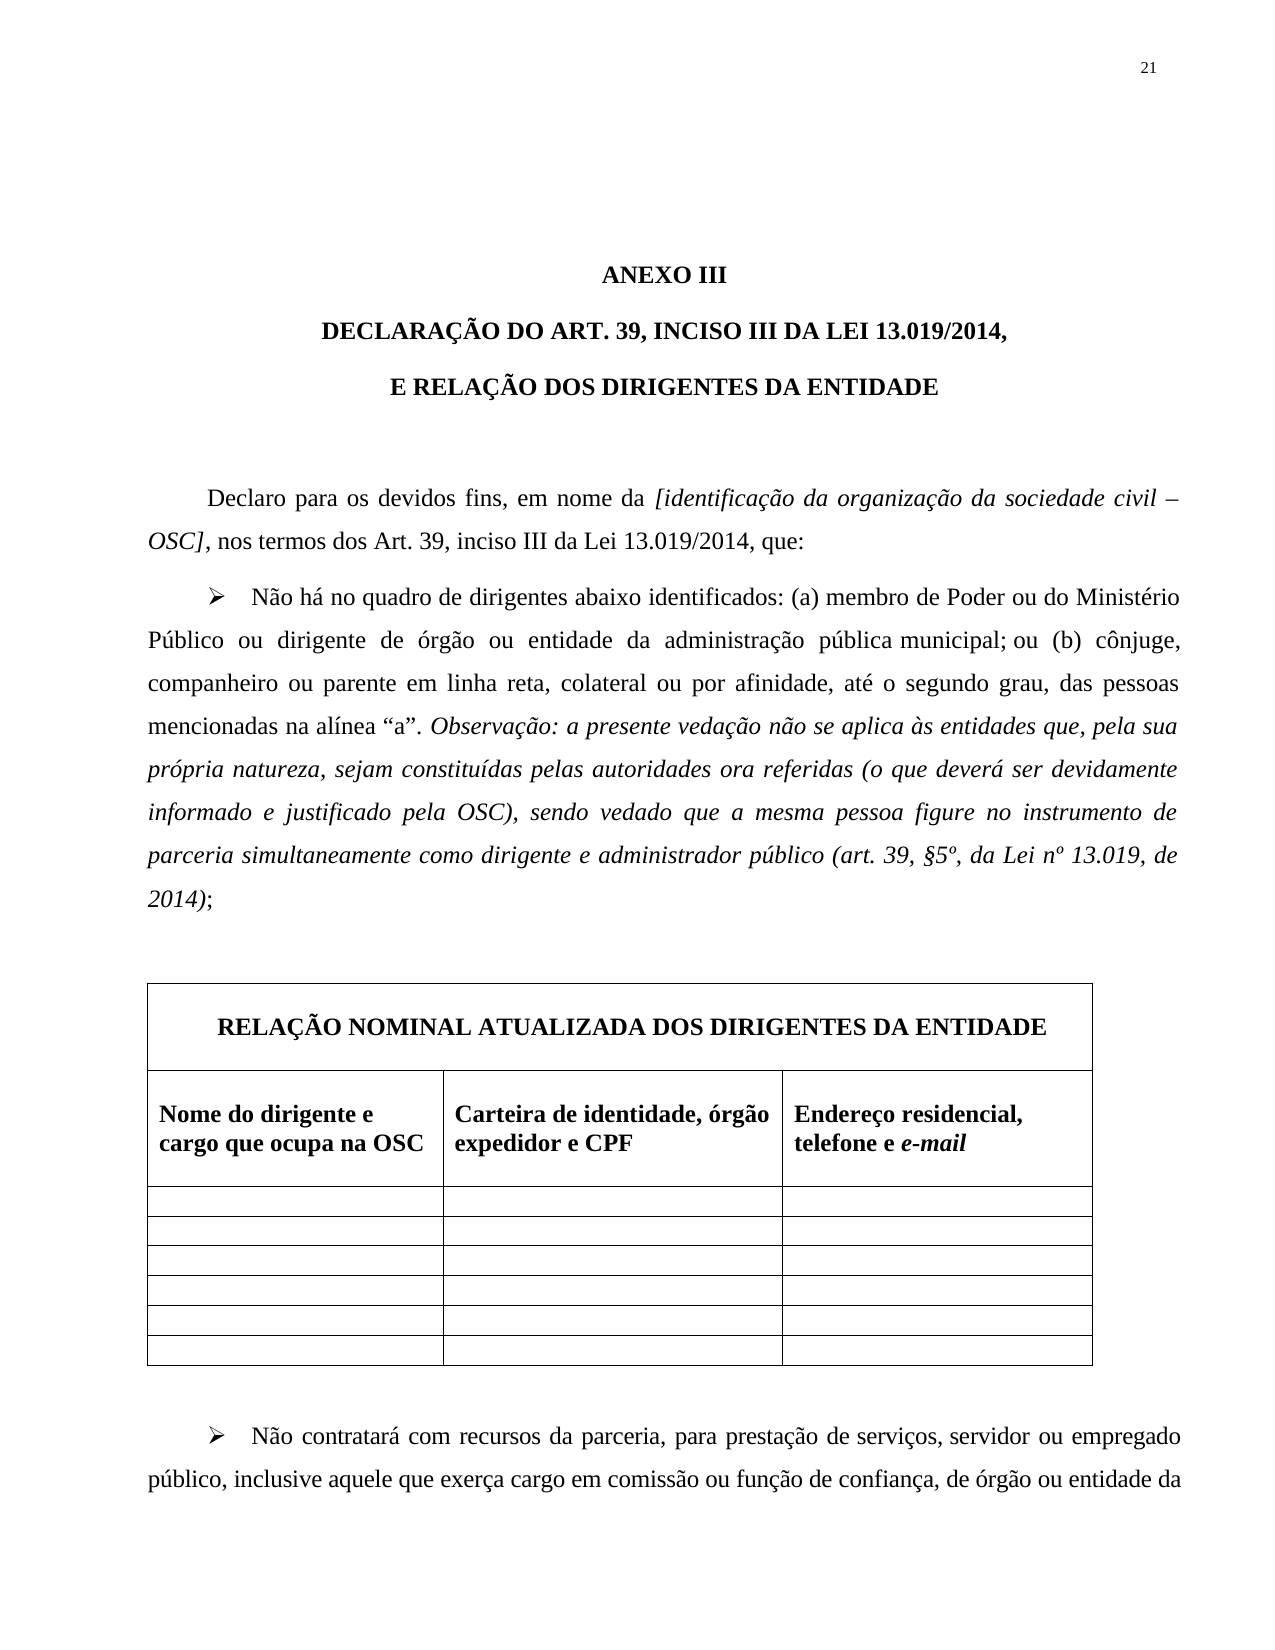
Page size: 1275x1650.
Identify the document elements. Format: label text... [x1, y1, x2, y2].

table_cell [444, 1306, 782, 1335]
table_cell [148, 1336, 443, 1364]
table_cell [148, 1306, 443, 1335]
table_cell [444, 1246, 782, 1275]
text DECLARAÇÃO DO ART. 39, INCISO III DA LEI 13.019/2014, [148, 316, 1181, 345]
text Declaro para os devidos fins, em nome da [identificação da organização da sociedade civil – OSC], nos termos dos Art. 39, inciso III da Lei 13.019/2014, que: [148, 483, 1181, 555]
table_cell [783, 1276, 1092, 1305]
table_cell [148, 1217, 443, 1245]
table_cell [444, 1276, 782, 1305]
table_cell [444, 1217, 782, 1245]
table_cell Nome do dirigente e cargo que ocupa na OSC [148, 1071, 443, 1186]
table_cell [783, 1217, 1092, 1245]
table_cell [148, 1246, 443, 1275]
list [148, 1421, 1181, 1493]
table_cell [783, 1246, 1092, 1275]
table_cell [148, 1276, 443, 1305]
table_cell [783, 1187, 1092, 1216]
list Não há no quadro de dirigentes abaixo identificados: (a) membro de Poder ou do Ministério Público ou dirigente de órgão ou entidade da administração pública municipal; ou (b) cônjuge, companheiro ou parente em linha reta, colateral ou por afinidade, até o segundo grau, das pessoas mencionadas na alínea “a”. Observação: a presente vedação não se aplica às entidades que, pela sua própria natureza, sejam constituídas pelas autoridades ora referidas (o que deverá ser devidamente informado e justificado pela OSC), sendo vedado que a mesma pessoa figure no instrumento de parceria simultaneamente como dirigente e administrador público (art. 39, §5º, da Lei nº 13.019, de 2014); [148, 582, 1181, 912]
text ANEXO III [148, 261, 1181, 289]
table_header RELAÇÃO NOMINAL ATUALIZADA DOS DIRIGENTES DA ENTIDADE [148, 984, 1092, 1070]
text E RELAÇÃO DOS DIRIGENTES DA ENTIDADE [148, 372, 1181, 401]
table_cell Endereço residencial, telefone e e-mail [783, 1071, 1092, 1186]
table_cell [783, 1306, 1092, 1335]
table_cell [444, 1187, 782, 1216]
table_cell [444, 1336, 782, 1364]
table_cell [783, 1336, 1092, 1364]
table_cell Carteira de identidade, órgão expedidor e CPF [444, 1071, 782, 1186]
table_cell [148, 1187, 443, 1216]
